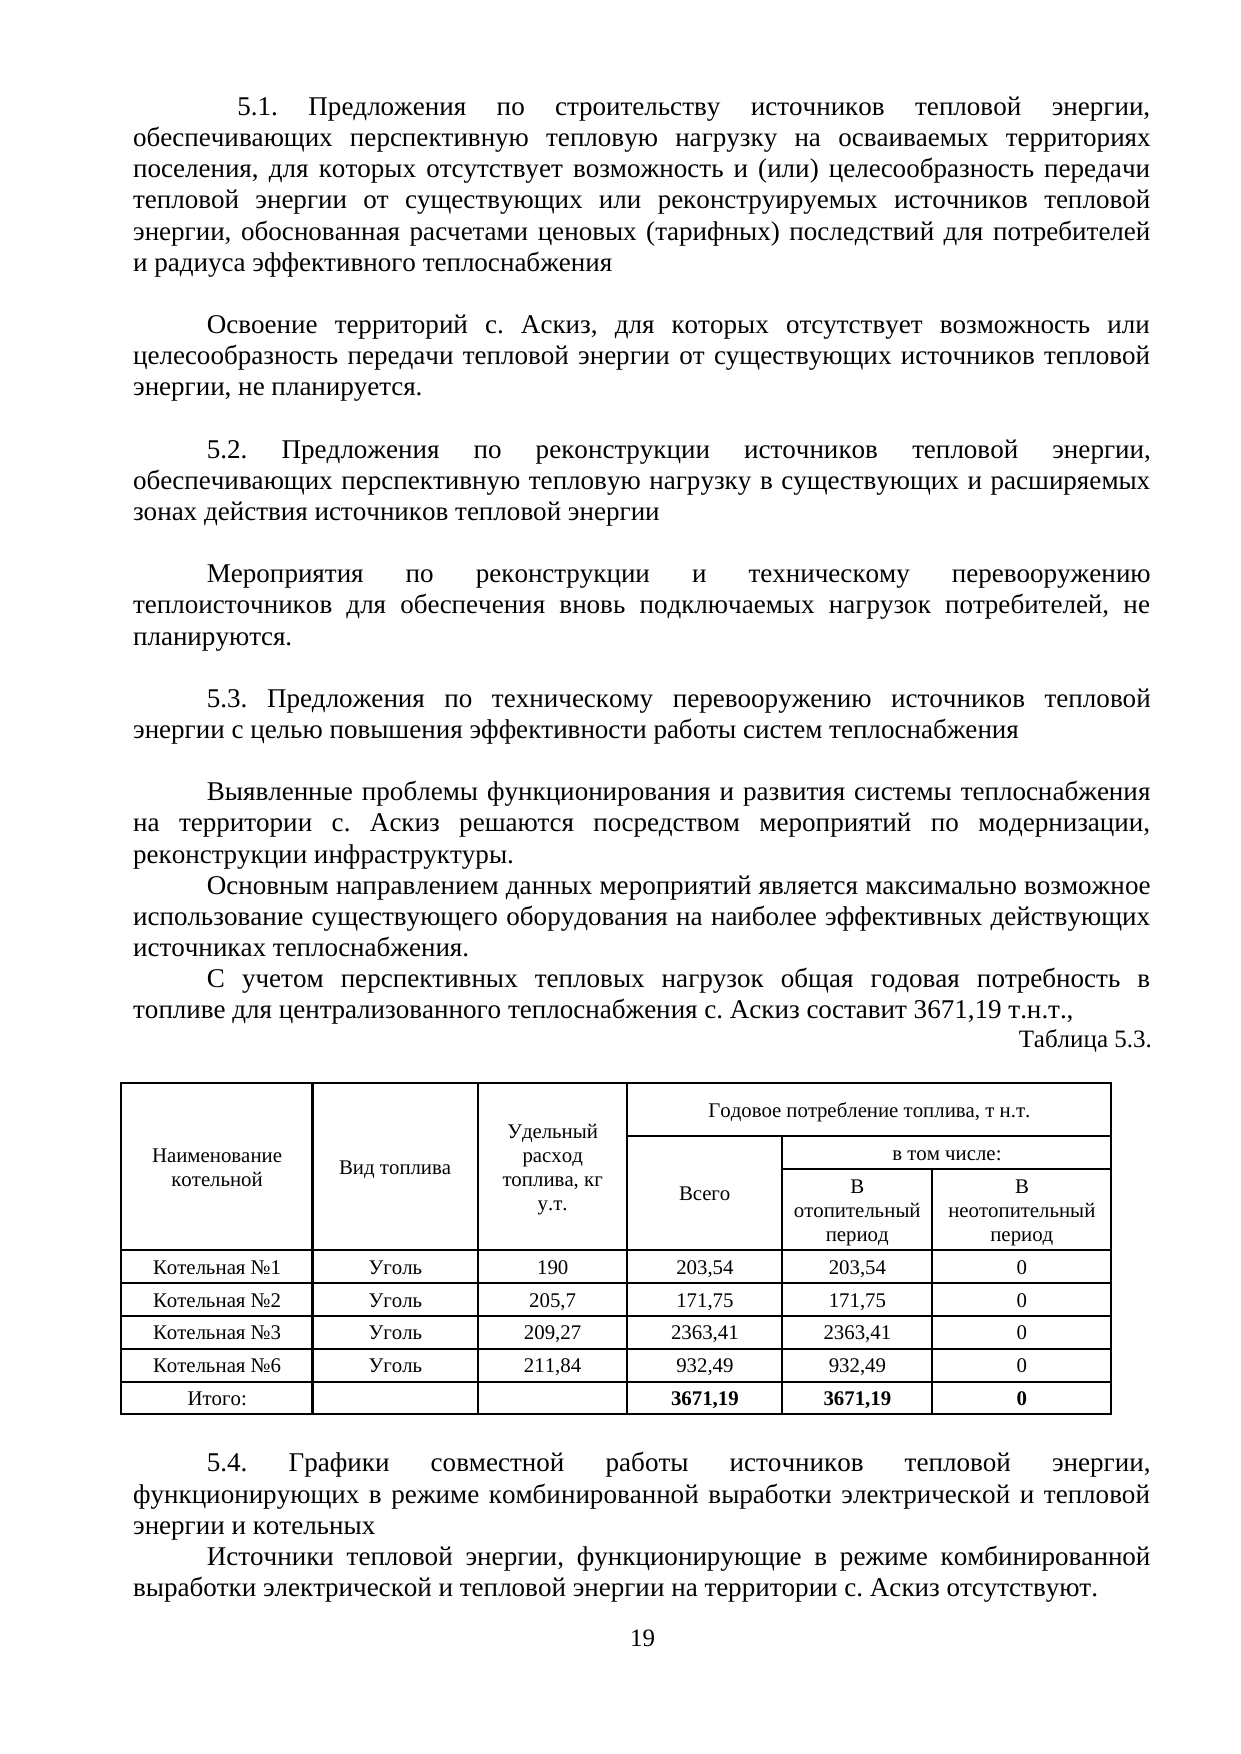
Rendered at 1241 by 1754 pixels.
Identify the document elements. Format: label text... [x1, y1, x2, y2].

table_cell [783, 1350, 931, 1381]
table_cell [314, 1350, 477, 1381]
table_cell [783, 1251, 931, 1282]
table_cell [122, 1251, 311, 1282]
text С учетом перспективных тепловых нагрузок общая годовая потребность в топливе для централизованного теплоснабжения с. Аскиз составит 3671,19 т.н.т., [133, 962, 1152, 1024]
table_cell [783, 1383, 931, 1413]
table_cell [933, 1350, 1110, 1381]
text Выявленные проблемы функционирования и развития системы теплоснабжения на территории с. Аскиз решаются посредством мероприятий по модернизации, реконструкции инфраструктуры. [133, 775, 1152, 869]
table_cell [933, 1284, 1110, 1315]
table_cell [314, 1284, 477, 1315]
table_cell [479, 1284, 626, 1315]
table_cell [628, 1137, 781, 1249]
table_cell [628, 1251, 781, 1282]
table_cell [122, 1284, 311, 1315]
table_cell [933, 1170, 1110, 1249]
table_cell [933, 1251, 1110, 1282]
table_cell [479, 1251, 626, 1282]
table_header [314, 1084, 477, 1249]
text 5.1. Предложения по строительству источников тепловой энергии, обеспечивающих перспективную тепловую нагрузку на осваиваемых территориях поселения, для которых отсутствует возможность и (или) целесообразность передачи тепловой энергии от существующих или реконструируемых источников тепловой энергии, обоснованная расчетами ценовых (тарифных) последствий для потребителей и радиуса эффективного теплоснабжения [133, 90, 1152, 277]
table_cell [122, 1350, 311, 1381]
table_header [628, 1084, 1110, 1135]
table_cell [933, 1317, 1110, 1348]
text Таблица 5.3. [207, 1024, 1152, 1053]
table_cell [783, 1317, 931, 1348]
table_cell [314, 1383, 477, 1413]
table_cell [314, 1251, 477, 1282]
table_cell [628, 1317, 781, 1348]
text 5.4. Графики совместной работы источников тепловой энергии, функционирующих в режиме комбинированной выработки электрической и тепловой энергии и котельных [133, 1447, 1152, 1540]
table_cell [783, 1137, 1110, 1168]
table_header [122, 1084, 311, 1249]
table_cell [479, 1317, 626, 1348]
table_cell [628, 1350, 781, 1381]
text 5.2. Предложения по реконструкции источников тепловой энергии, обеспечивающих перспективную тепловую нагрузку в существующих и расширяемых зонах действия источников тепловой энергии [133, 433, 1152, 526]
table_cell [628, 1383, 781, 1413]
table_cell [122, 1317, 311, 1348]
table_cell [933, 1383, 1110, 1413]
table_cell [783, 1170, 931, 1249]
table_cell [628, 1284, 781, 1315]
text Источники тепловой энергии, функционирующие в режиме комбинированной выработки электрической и тепловой энергии на территории с. Аскиз отсутствуют. [133, 1540, 1152, 1602]
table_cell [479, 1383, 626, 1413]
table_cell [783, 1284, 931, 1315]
text Мероприятия по реконструкции и техническому перевооружению теплоисточников для обеспечения вновь подключаемых нагрузок потребителей, не планируются. [133, 557, 1152, 651]
text Освоение территорий с. Аскиз, для которых отсутствует возможность или целесообразность передачи тепловой энергии от существующих источников тепловой энергии, не планируется. [133, 308, 1152, 402]
text 5.3. Предложения по техническому перевооружению источников тепловой энергии с целью повышения эффективности работы систем теплоснабжения [133, 682, 1152, 744]
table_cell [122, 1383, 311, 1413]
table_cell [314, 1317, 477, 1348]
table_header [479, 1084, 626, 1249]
text Основным направлением данных мероприятий является максимально возможное использование существующего оборудования на наиболее эффективных действующих источниках теплоснабжения. [133, 869, 1152, 962]
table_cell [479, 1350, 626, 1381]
